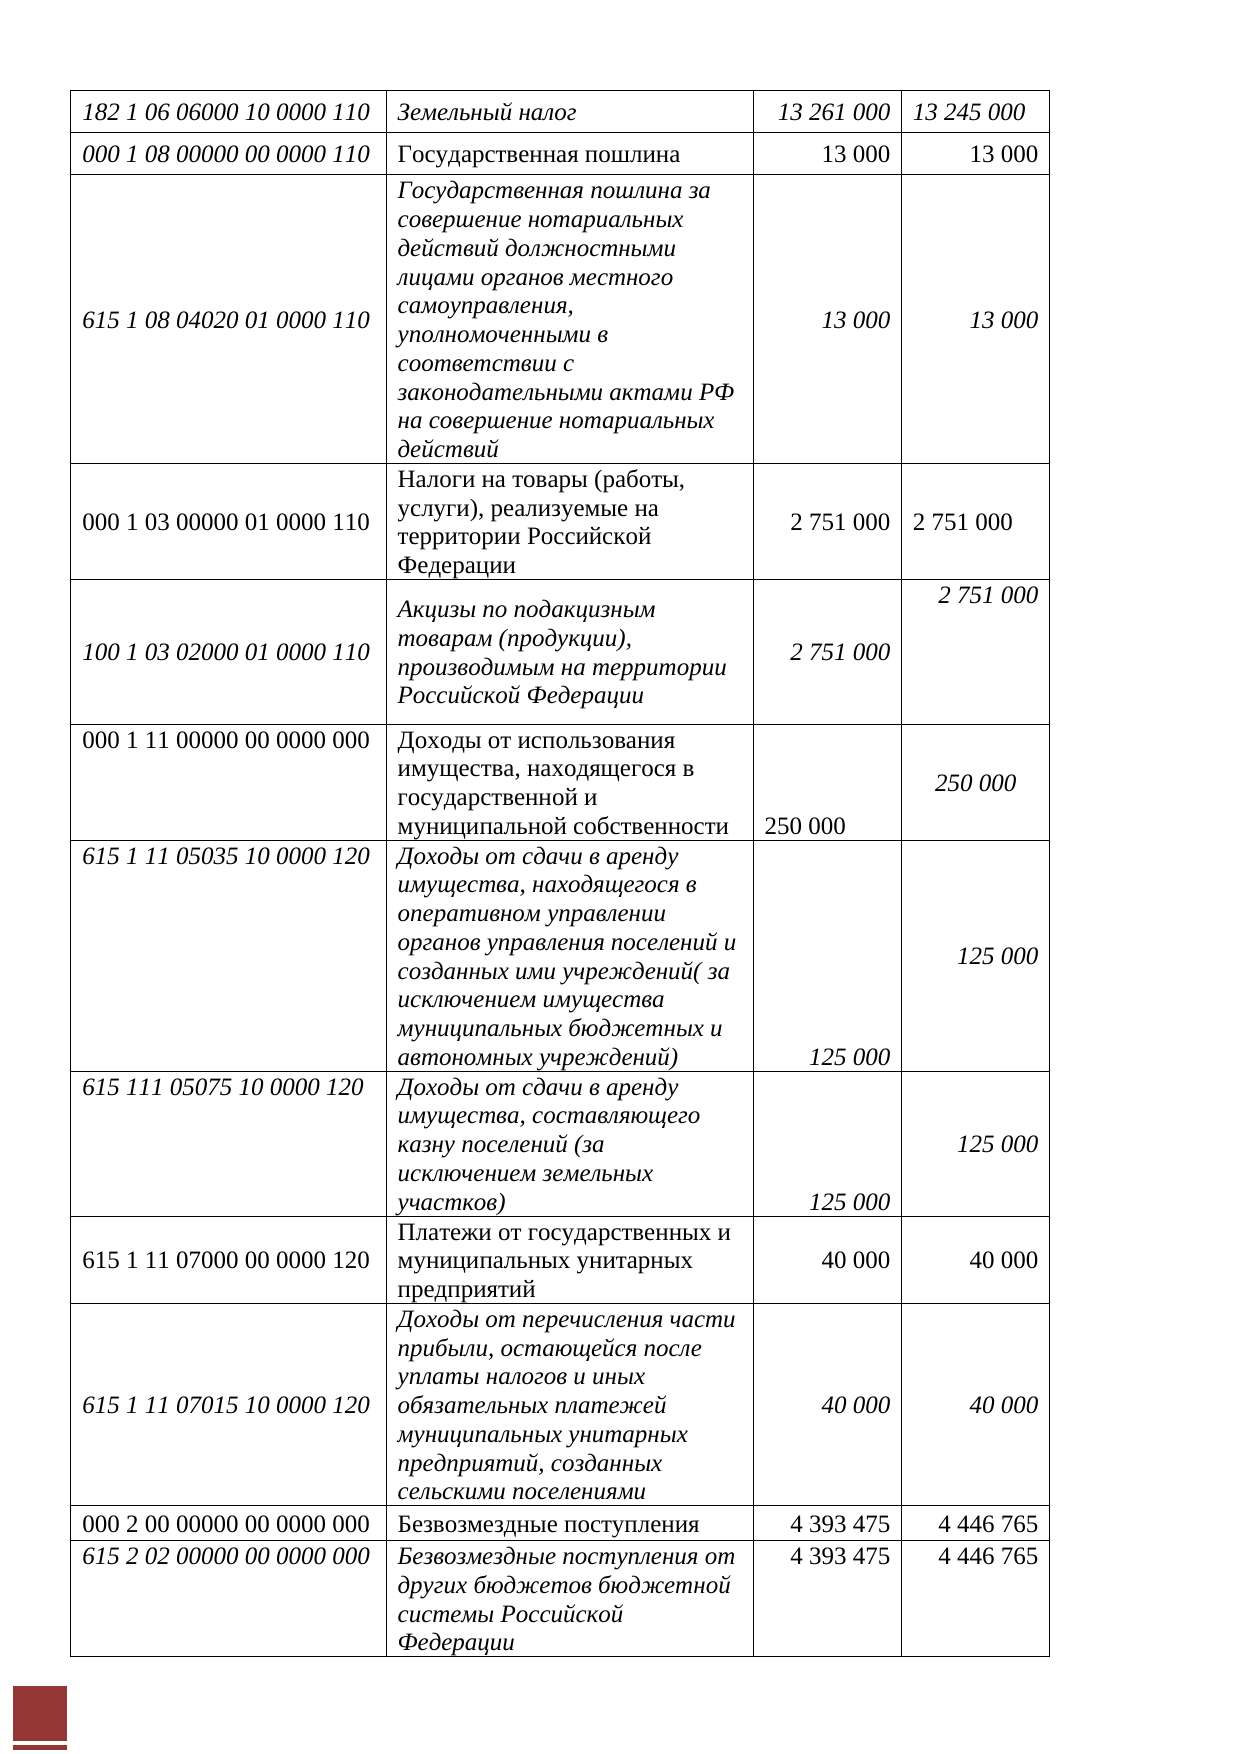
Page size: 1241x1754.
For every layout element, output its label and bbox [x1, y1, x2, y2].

table_cell [60, 89, 1052, 1657]
